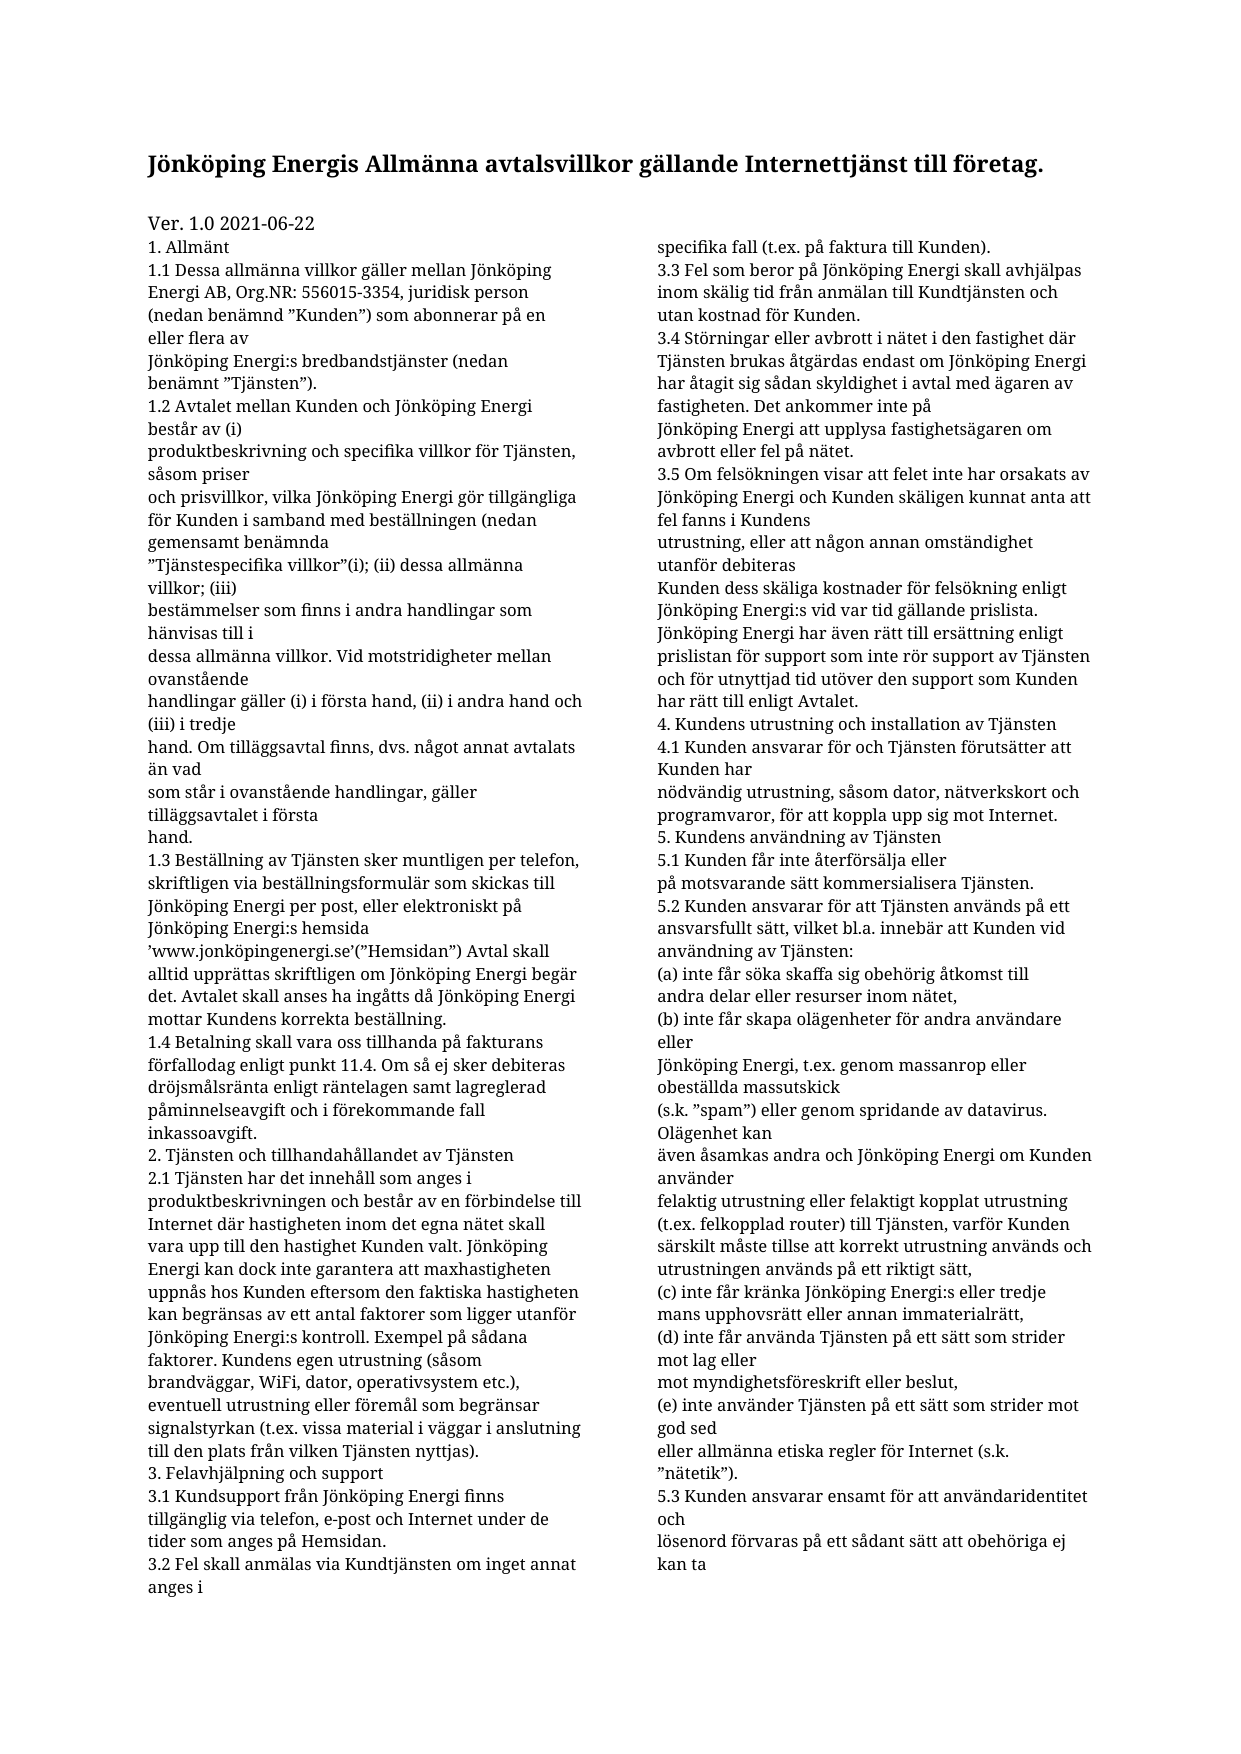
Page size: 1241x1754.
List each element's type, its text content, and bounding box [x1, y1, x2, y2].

text lösenord förvaras på ett sådant sätt att obehöriga ej kan ta [657, 1530, 1093, 1575]
text Jönköping Energi:s bredbandstjänster (nedan benämnt ”Tjänsten”). [148, 349, 583, 394]
text 1.3 Beställning av Tjänsten sker muntligen per telefon, skriftligen via beställningsformulär som skickas till Jönköping Energi per post, eller elektroniskt på Jönköping Energi:s hemsida ’www.jonköpingenergi.se’(”Hemsidan”) Avtal skall alltid upprättas skriftligen om Jönköping Energi begär det. Avtalet skall anses ha ingåtts då Jönköping Energi mottar Kundens korrekta beställning. [148, 849, 583, 1030]
text eller allmänna etiska regler för Internet (s.k. ”nätetik”). [657, 1439, 1093, 1484]
text 1.1 Dessa allmänna villkor gäller mellan Jönköping Energi AB, Org.NR: 556015-3354, juridisk person (nedan benämnd ”Kunden”) som abonnerar på en eller flera av [148, 258, 583, 349]
text Jönköping Energi, t.ex. genom massanrop eller obeställda massutskick [657, 1053, 1093, 1098]
text 3. Felavhjälpning och support [148, 1462, 583, 1484]
text andra delar eller resurser inom nätet, [657, 985, 1093, 1008]
text ”Tjänstespecifika villkor”(i); (ii) dessa allmänna villkor; (iii) [148, 553, 583, 599]
text 1.2 Avtalet mellan Kunden och Jönköping Energi består av (i) [148, 394, 583, 440]
text 4.1 Kunden ansvarar för och Tjänsten förutsätter att Kunden har [657, 735, 1093, 781]
text 1.4 Betalning skall vara oss tillhanda på fakturans förfallodag enligt punkt 11.4. Om så ej sker debiteras dröjsmålsränta enligt räntelagen samt lagreglerad påminnelseavgift och i förekommande fall inkassoavgift. [148, 1030, 583, 1144]
text nödvändig utrustning, såsom dator, nätverkskort och programvaror, för att koppla upp sig mot Internet. [657, 781, 1093, 826]
text 3.4 Störningar eller avbrott i nätet i den fastighet där Tjänsten brukas åtgärdas endast om Jönköping Energi har åtagit sig sådan skyldighet i avtal med ägaren av fastigheten. Det ankommer inte på [657, 326, 1093, 417]
text 3.5 Om felsökningen visar att felet inte har orsakats av Jönköping Energi och Kunden skäligen kunnat anta att fel fanns i Kundens [657, 463, 1093, 531]
text 5.1 Kunden får inte återförsälja eller [657, 849, 1093, 871]
text 1. Allmänt [148, 236, 583, 258]
text hand. [148, 826, 583, 849]
text Jönköping Energi att upplysa fastighetsägaren om avbrott eller fel på nätet. [657, 417, 1093, 463]
text Kunden dess skäliga kostnader för felsökning enligt Jönköping Energi:s vid var tid gällande prislista. Jönköping Energi har även rätt till ersättning enligt prislistan för support som inte rör support av Tjänsten och för utnyttjad tid utöver den support som Kunden har rätt till enligt Avtalet. [657, 576, 1093, 712]
text 5.3 Kunden ansvarar ensamt för att användaridentitet och [657, 1484, 1093, 1530]
text (e) inte använder Tjänsten på ett sätt som strider mot god sed [657, 1394, 1093, 1439]
text (s.k. ”spam”) eller genom spridande av datavirus. Olägenhet kan [657, 1098, 1093, 1144]
text handlingar gäller (i) i första hand, (ii) i andra hand och (iii) i tredje [148, 690, 583, 735]
text utrustning, eller att någon annan omständighet utanför debiteras [657, 531, 1093, 576]
text mot myndighetsföreskrift eller beslut, [657, 1371, 1093, 1394]
text hand. Om tilläggsavtal finns, dvs. något annat avtalats än vad [148, 735, 583, 781]
text 3.2 Fel skall anmälas via Kundtjänsten om inget annat anges i [148, 1553, 583, 1598]
text Jönköping Energis Allmänna avtalsvillkor gällande Internettjänst till företag. [148, 148, 1093, 179]
text 5.2 Kunden ansvarar för att Tjänsten används på ett ansvarsfullt sätt, vilket bl.a. innebär att Kunden vid användning av Tjänsten: [657, 894, 1093, 962]
text (c) inte får kränka Jönköping Energi:s eller tredje mans upphovsrätt eller annan immaterialrätt, [657, 1280, 1093, 1326]
text dessa allmänna villkor. Vid motstridigheter mellan ovanstående [148, 644, 583, 690]
text produktbeskrivning och specifika villkor för Tjänsten, såsom priser [148, 440, 583, 485]
text 3.3 Fel som beror på Jönköping Energi skall avhjälpas inom skälig tid från anmälan till Kundtjänsten och utan kostnad för Kunden. [657, 258, 1093, 326]
text specifika fall (t.ex. på faktura till Kunden). [657, 236, 1093, 258]
text (b) inte får skapa olägenheter för andra användare eller [657, 1008, 1093, 1053]
text (a) inte får söka skaffa sig obehörig åtkomst till [657, 962, 1093, 985]
text 2. Tjänsten och tillhandahållandet av Tjänsten [148, 1144, 583, 1167]
text (d) inte får använda Tjänsten på ett sätt som strider mot lag eller [657, 1326, 1093, 1371]
text som står i ovanstående handlingar, gäller tilläggsavtalet i första [148, 781, 583, 826]
text 3.1 Kundsupport från Jönköping Energi finns tillgänglig via telefon, e-post och Internet under de tider som anges på Hemsidan. [148, 1484, 583, 1553]
text även åsamkas andra och Jönköping Energi om Kunden använder [657, 1144, 1093, 1189]
text 2.1 Tjänsten har det innehåll som anges i produktbeskrivningen och består av en förbindelse till Internet där hastigheten inom det egna nätet skall vara upp till den hastighet Kunden valt. Jönköping Energi kan dock inte garantera att maxhastigheten uppnås hos Kunden eftersom den faktiska hastigheten kan begränsas av ett antal faktorer som ligger utanför Jönköping Energi:s kontroll. Exempel på sådana faktorer. Kundens egen utrustning (såsom brandväggar, WiFi, dator, operativsystem etc.), eventuell utrustning eller föremål som begränsar signalstyrkan (t.ex. vissa material i väggar i anslutning till den plats från vilken Tjänsten nyttjas). [148, 1167, 583, 1462]
text 5. Kundens användning av Tjänsten [657, 826, 1093, 849]
text bestämmelser som finns i andra handlingar som hänvisas till i [148, 599, 583, 644]
text och prisvillkor, vilka Jönköping Energi gör tillgängliga för Kunden i samband med beställningen (nedan gemensamt benämnda [148, 485, 583, 553]
text felaktig utrustning eller felaktigt kopplat utrustning (t.ex. felkopplad router) till Tjänsten, varför Kunden särskilt måste tillse att korrekt utrustning används och utrustningen används på ett riktigt sätt, [657, 1189, 1093, 1280]
text på motsvarande sätt kommersialisera Tjänsten. [657, 871, 1093, 894]
text 4. Kundens utrustning och installation av Tjänsten [657, 712, 1093, 735]
text Ver. 1.0 2021-06-22 [148, 210, 1093, 236]
